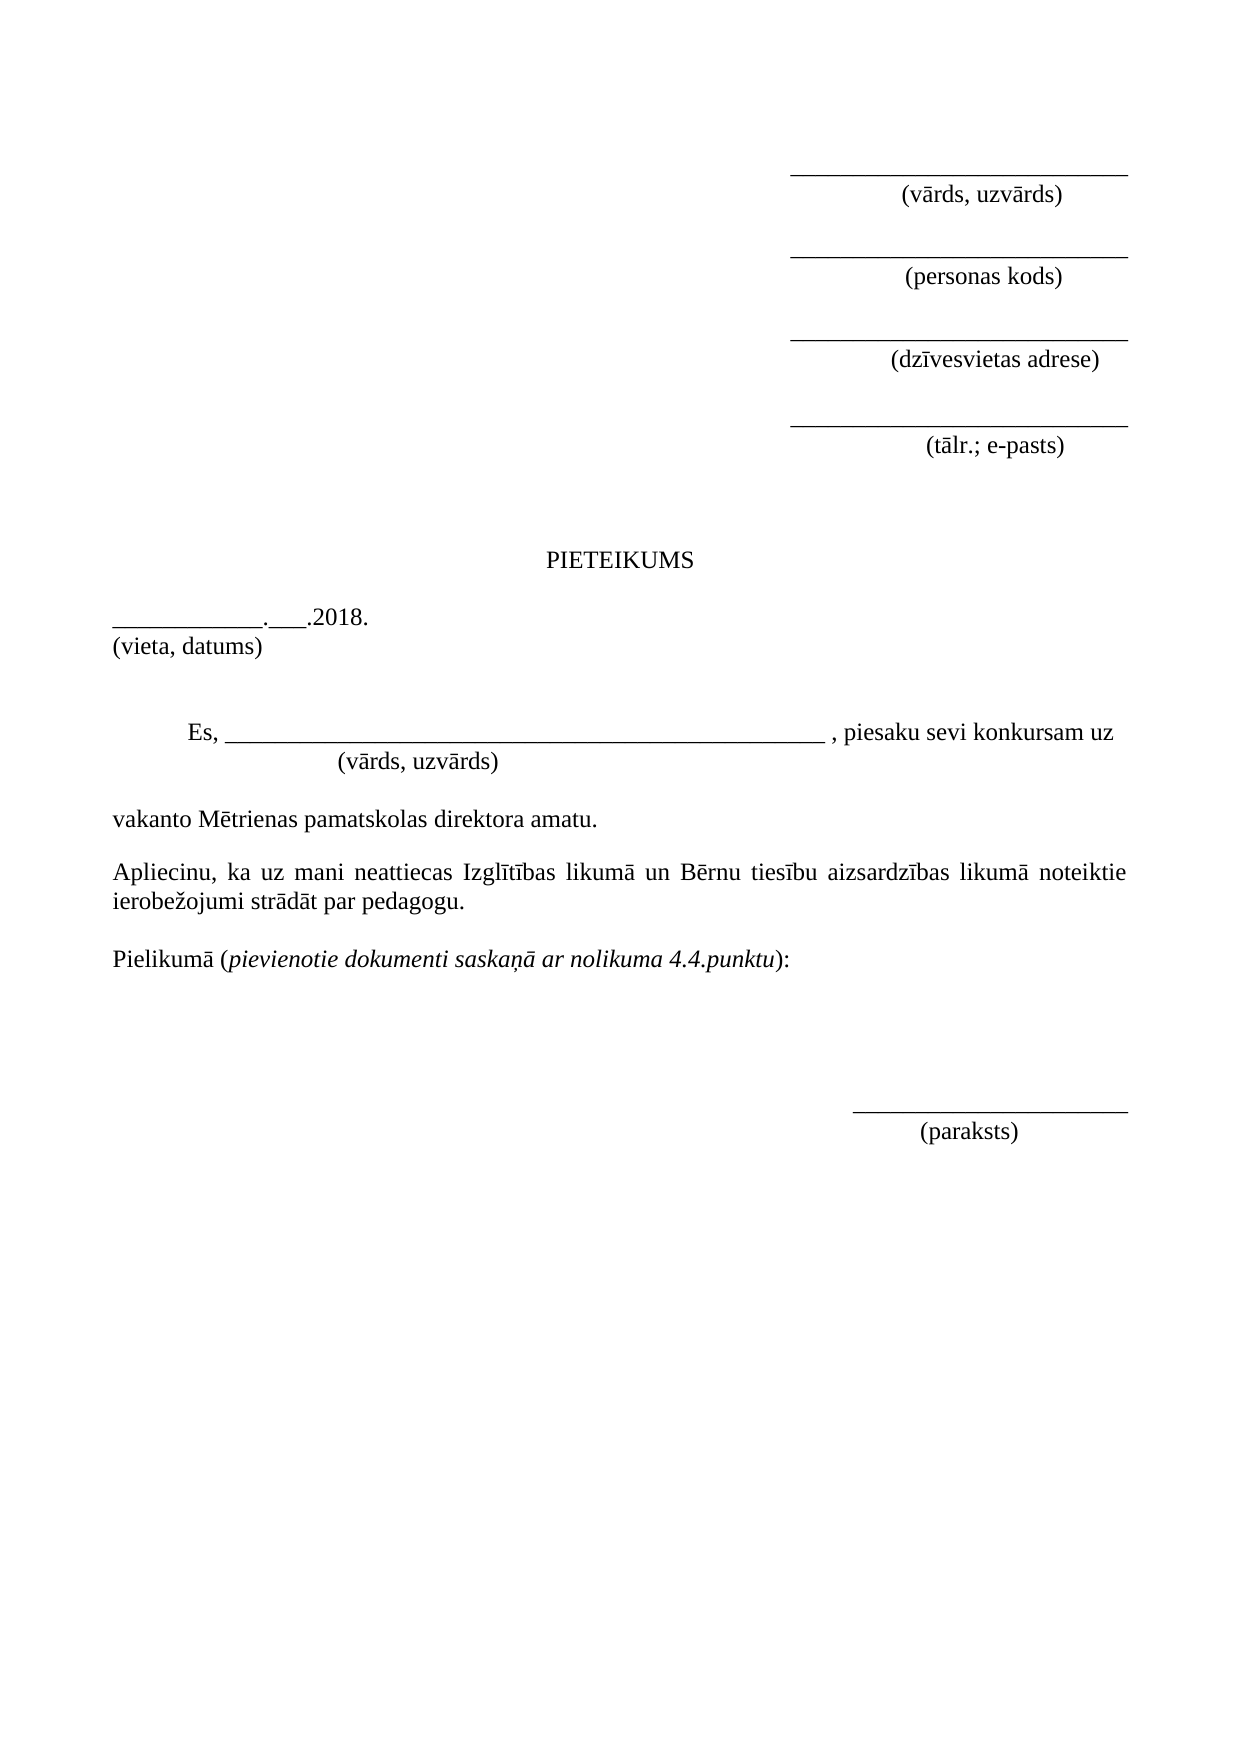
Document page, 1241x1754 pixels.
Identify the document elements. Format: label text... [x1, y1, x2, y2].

text PIETEIKUMS [112, 545, 1128, 574]
text (personas kods) [112, 261, 1062, 290]
text (tālr.; e-pasts) [787, 430, 1128, 459]
text ______________________ [112, 1087, 1128, 1116]
text Apliecinu, ka uz mani neattiecas Izglītības likumā un Bērnu tiesību aizsardzības likumā noteiktie ierobežojumi strādāt par pedagogu. [112, 857, 1128, 915]
text (vārds, uzvārds) [112, 179, 1062, 207]
text ___________________________ [112, 150, 1128, 179]
text vakanto Mētrienas pamatskolas direktora amatu. [112, 804, 1128, 832]
text ___________________________ [112, 315, 1128, 344]
text Es, ________________________________________________ , piesaku sevi konkursam uz [112, 717, 1128, 746]
text ___________________________ [112, 232, 1128, 261]
text Pielikumā (pievienotie dokumenti saskaņā ar nolikuma 4.4.punktu): [112, 944, 1128, 972]
text (paraksts) [112, 1116, 1018, 1145]
text (dzīvesvietas adrese) [787, 344, 1128, 372]
text (vārds, uzvārds) [262, 746, 1128, 775]
text ___________________________ [112, 401, 1128, 430]
text (vieta, datums) [112, 631, 1128, 660]
text ____________.___.2018. [112, 602, 1128, 631]
